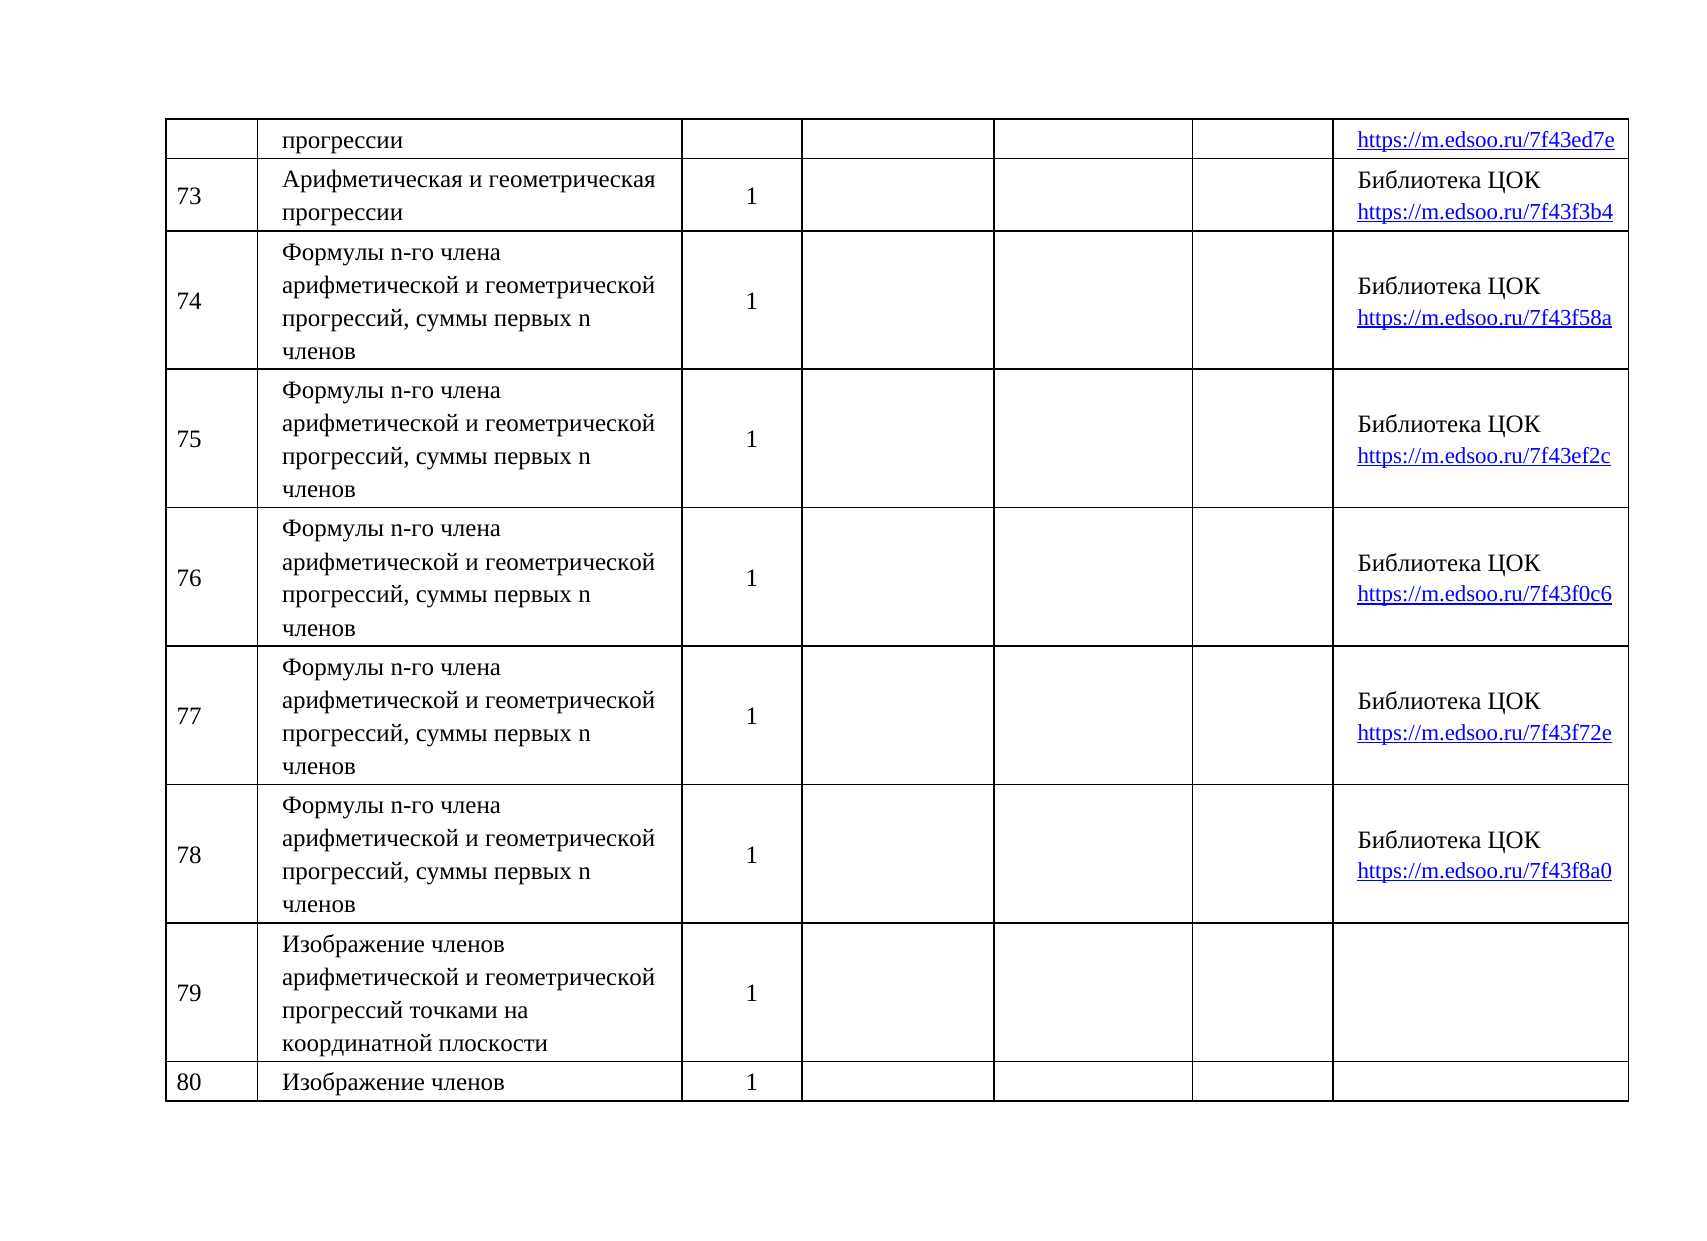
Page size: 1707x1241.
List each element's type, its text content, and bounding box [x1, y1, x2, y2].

table_cell 1 [683, 120, 801, 157]
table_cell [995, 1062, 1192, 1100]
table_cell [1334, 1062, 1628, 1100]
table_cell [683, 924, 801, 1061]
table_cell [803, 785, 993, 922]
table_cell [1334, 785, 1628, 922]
table_cell 1 [683, 159, 801, 230]
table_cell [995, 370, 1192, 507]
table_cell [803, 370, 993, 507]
table_cell [803, 159, 993, 230]
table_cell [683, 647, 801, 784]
table_cell [1193, 120, 1332, 157]
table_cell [258, 120, 681, 157]
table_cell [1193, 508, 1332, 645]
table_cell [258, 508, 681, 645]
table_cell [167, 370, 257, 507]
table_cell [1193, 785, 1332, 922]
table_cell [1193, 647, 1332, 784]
table_cell [803, 120, 993, 157]
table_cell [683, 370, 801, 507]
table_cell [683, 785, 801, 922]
table_cell [995, 120, 1192, 157]
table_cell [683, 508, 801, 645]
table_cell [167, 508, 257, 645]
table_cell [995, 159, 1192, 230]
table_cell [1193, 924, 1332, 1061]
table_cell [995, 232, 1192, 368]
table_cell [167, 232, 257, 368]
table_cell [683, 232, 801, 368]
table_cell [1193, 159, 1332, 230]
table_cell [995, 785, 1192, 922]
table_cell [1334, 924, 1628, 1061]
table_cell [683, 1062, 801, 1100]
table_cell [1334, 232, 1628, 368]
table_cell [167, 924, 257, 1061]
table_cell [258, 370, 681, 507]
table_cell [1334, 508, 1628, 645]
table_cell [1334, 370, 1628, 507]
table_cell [258, 159, 681, 230]
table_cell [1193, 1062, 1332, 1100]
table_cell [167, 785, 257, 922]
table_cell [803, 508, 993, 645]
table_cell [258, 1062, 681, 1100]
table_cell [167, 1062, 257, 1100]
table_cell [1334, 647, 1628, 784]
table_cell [1334, 120, 1628, 157]
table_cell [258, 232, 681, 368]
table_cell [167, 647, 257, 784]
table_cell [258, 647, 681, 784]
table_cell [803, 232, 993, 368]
table_cell 72 [167, 120, 257, 157]
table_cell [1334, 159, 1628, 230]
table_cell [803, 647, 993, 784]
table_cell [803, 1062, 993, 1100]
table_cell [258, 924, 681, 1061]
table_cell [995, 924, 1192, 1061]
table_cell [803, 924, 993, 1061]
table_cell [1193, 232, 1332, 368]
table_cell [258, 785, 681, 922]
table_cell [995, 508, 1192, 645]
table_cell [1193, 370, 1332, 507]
table_cell 73 [167, 159, 257, 230]
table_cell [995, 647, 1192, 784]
